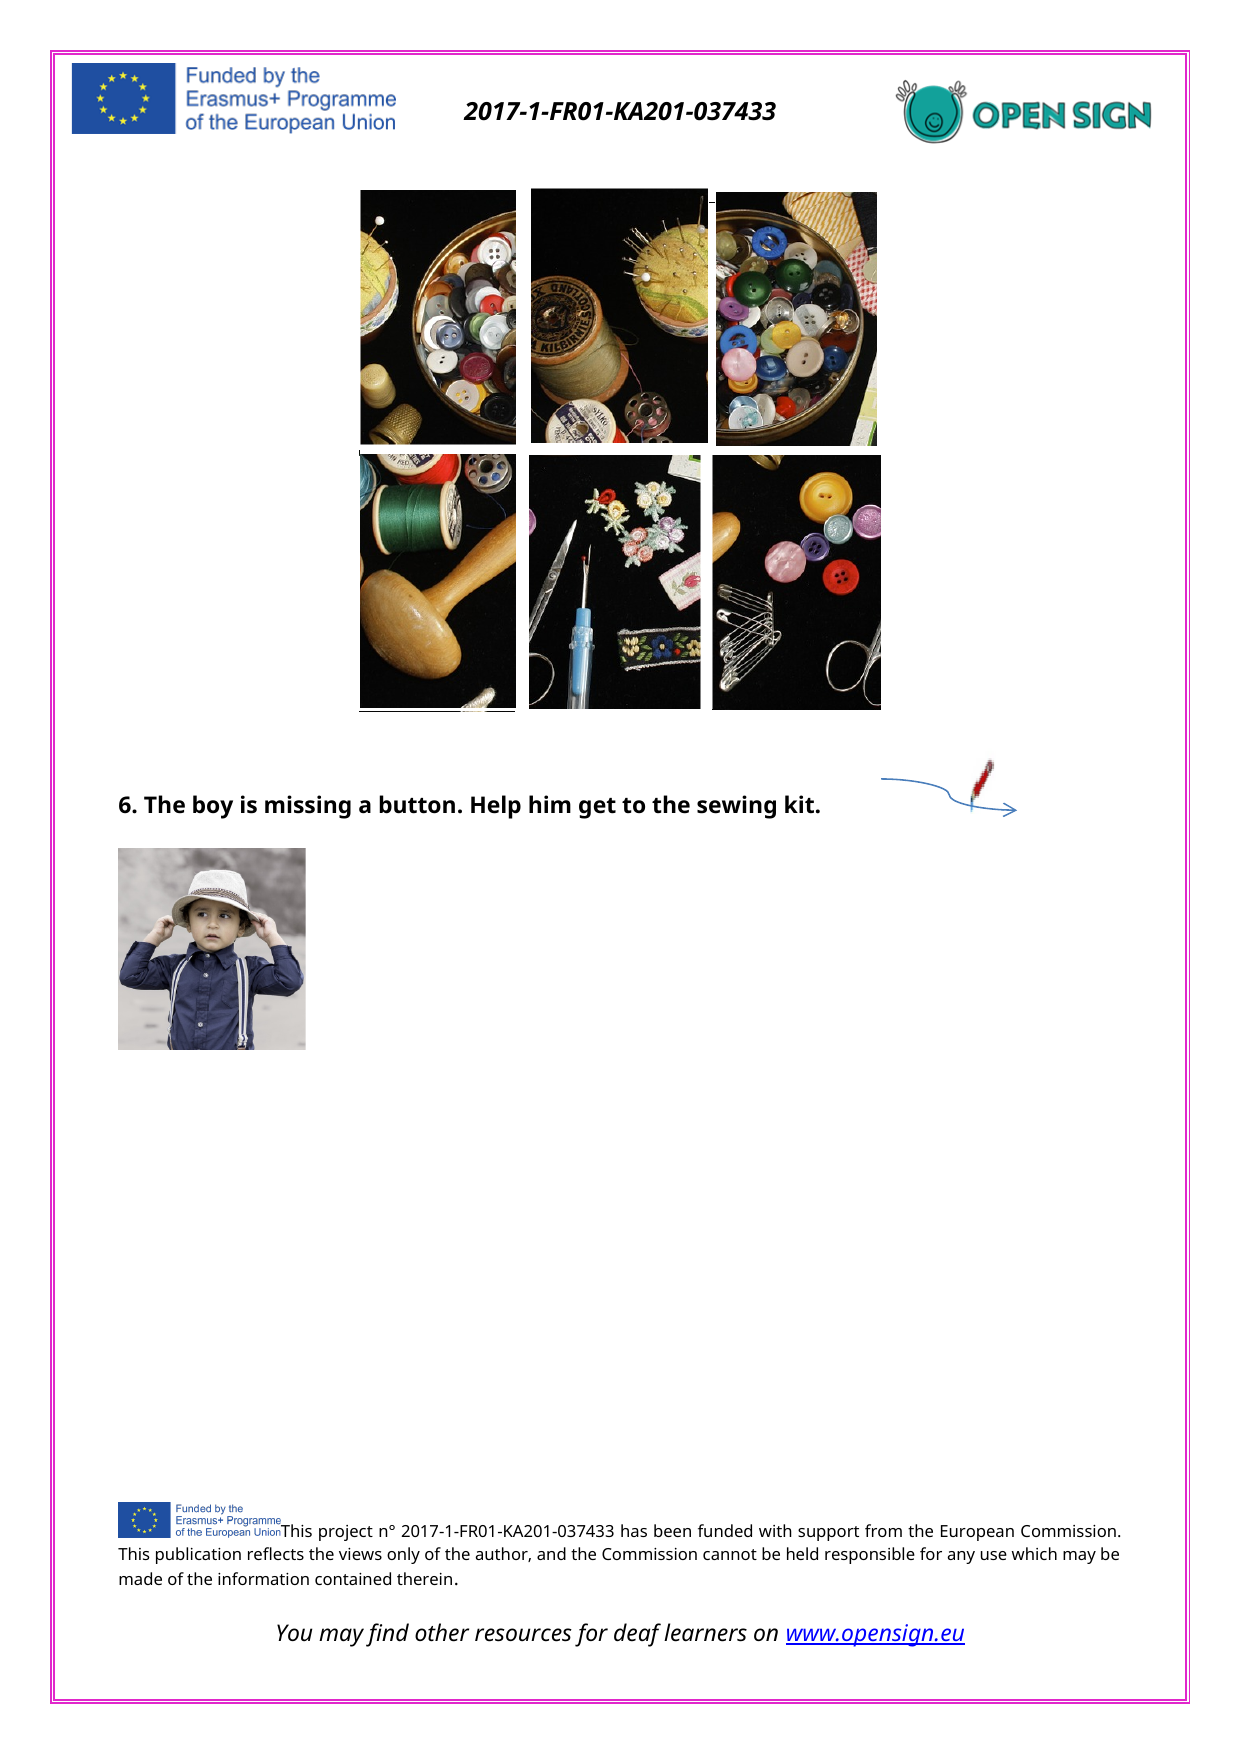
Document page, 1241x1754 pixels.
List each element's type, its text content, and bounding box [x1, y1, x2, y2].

picture [356, 185, 885, 717]
text 6. The boy is missing a button. Help him get to the sewing kit. [118, 748, 1122, 820]
picture [882, 70, 1180, 158]
picture [118, 848, 306, 1050]
picture [970, 807, 998, 814]
picture [71, 63, 396, 134]
picture [118, 1502, 281, 1538]
picture [970, 748, 998, 808]
